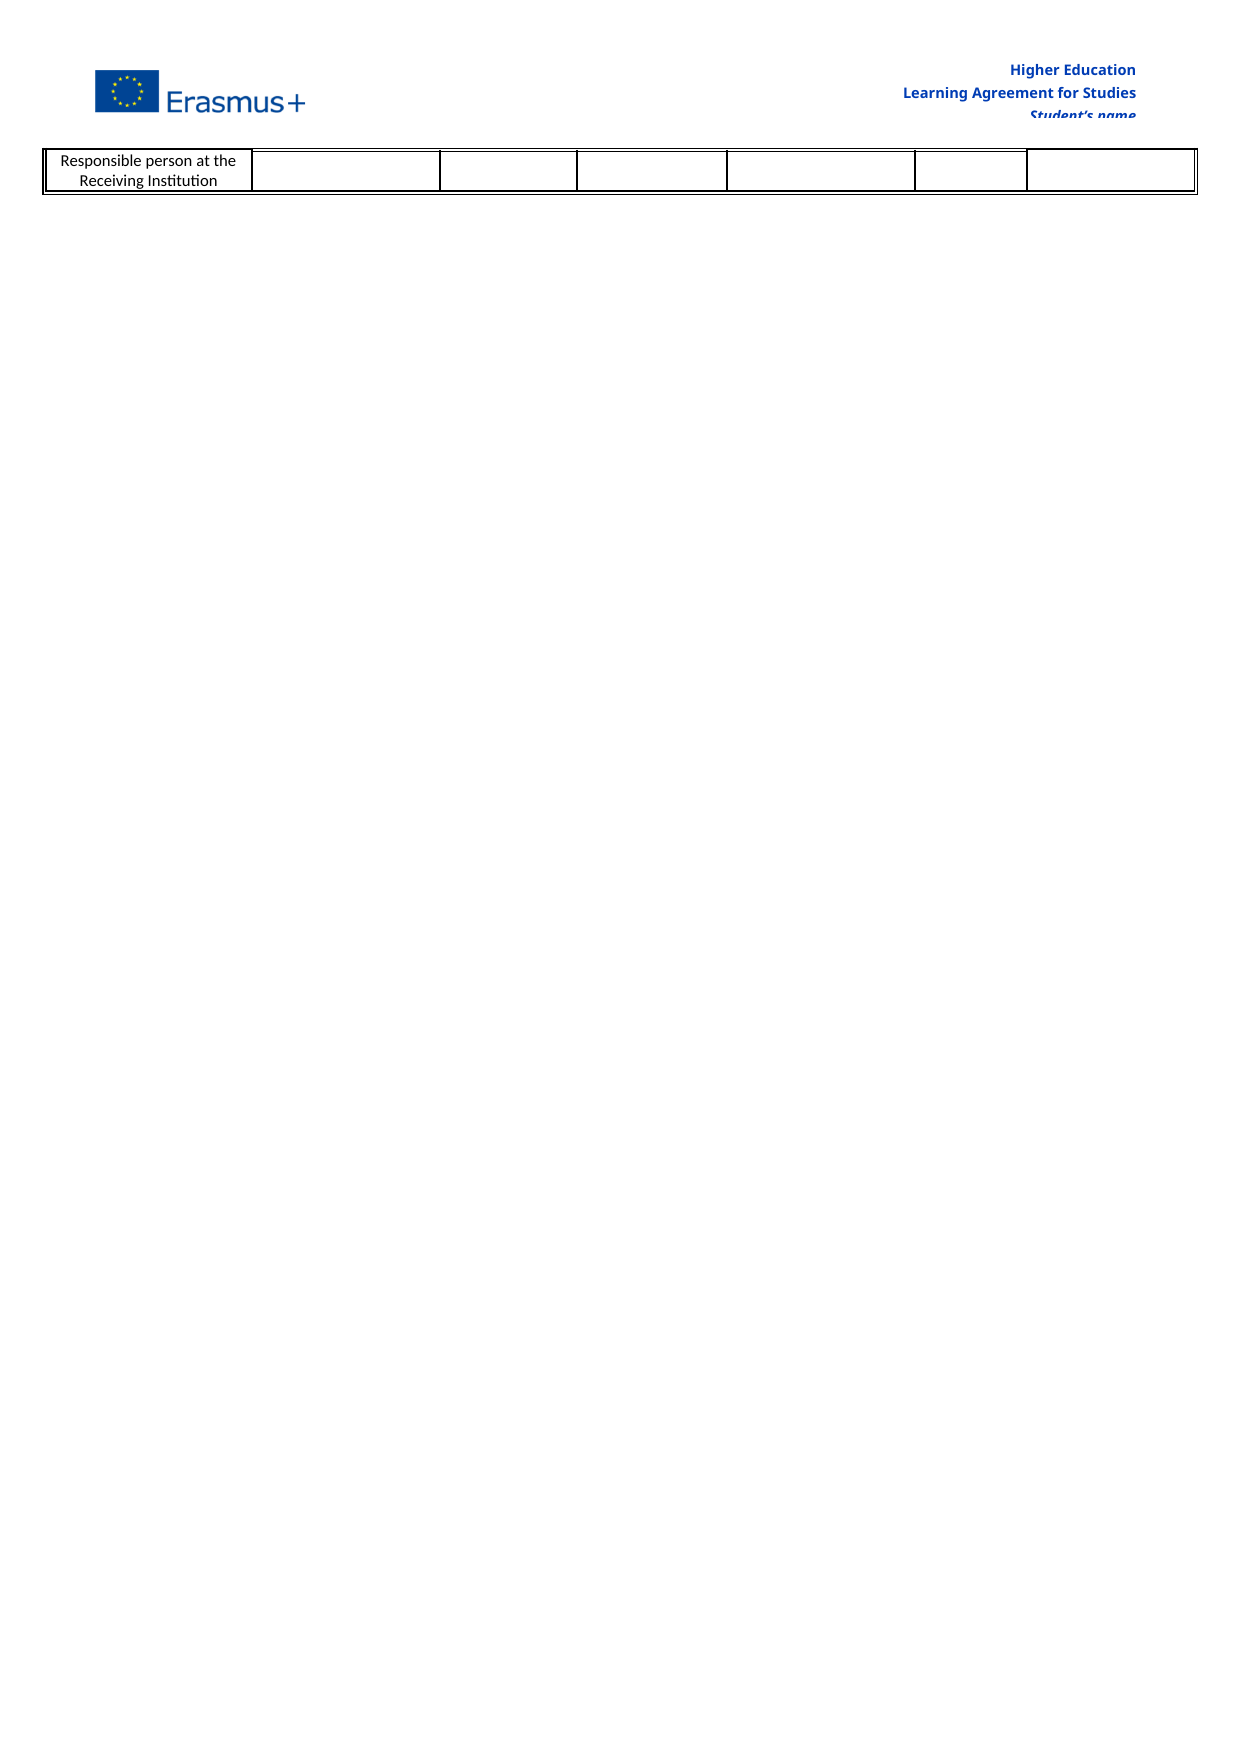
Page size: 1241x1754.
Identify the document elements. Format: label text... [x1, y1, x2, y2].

table_cell Responsible person at the Receiving Institution [47, 150, 251, 190]
table_cell [253, 152, 439, 190]
table_cell [578, 152, 726, 190]
table_cell [1028, 150, 1194, 190]
table_cell [728, 152, 914, 190]
table_cell [441, 152, 576, 190]
table_cell [916, 152, 1026, 190]
picture [95, 70, 306, 113]
